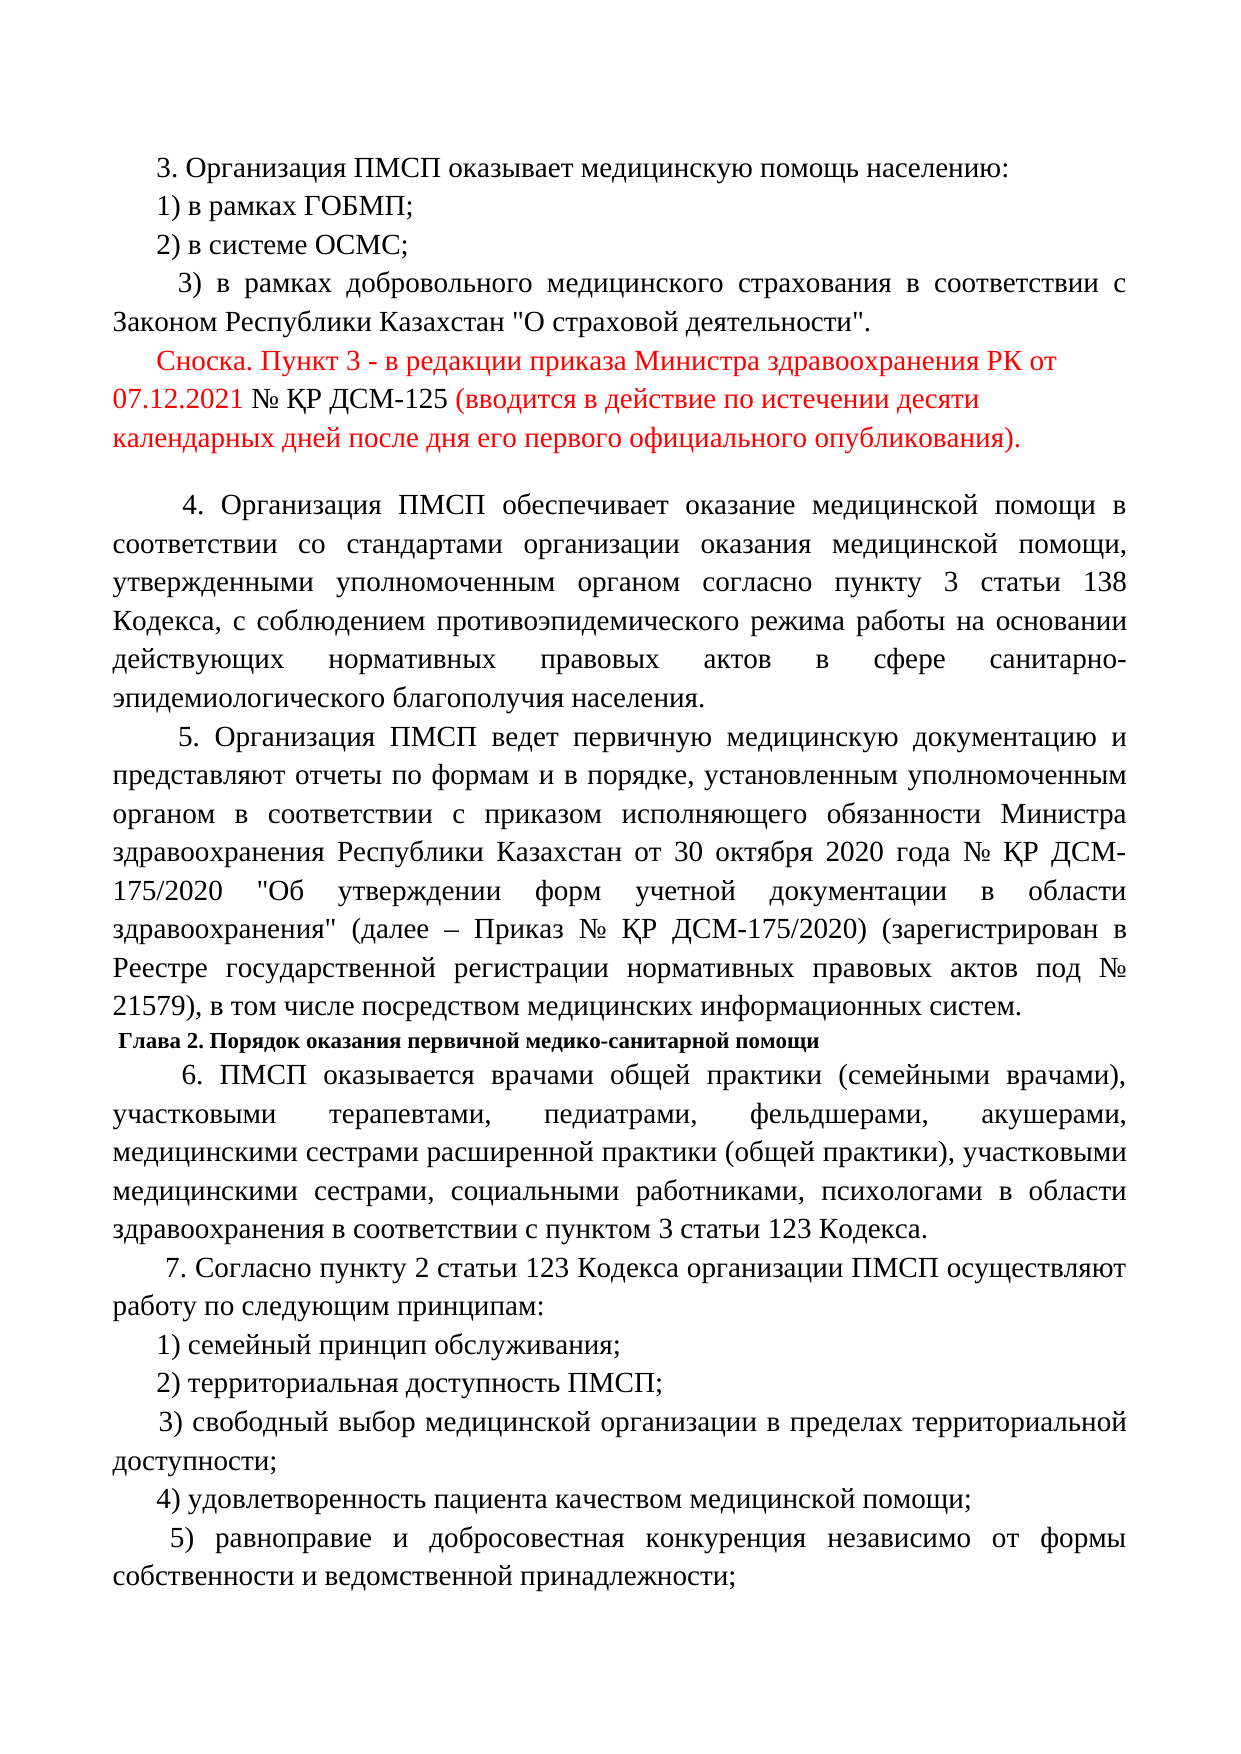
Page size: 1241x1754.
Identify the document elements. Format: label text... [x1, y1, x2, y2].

text 2) в системе ОСМС; [112, 227, 1128, 261]
text 2) территориальная доступность ПМСП; [112, 1366, 1128, 1399]
text 4) удовлетворенность пациента качеством медицинской помощи; [112, 1481, 1128, 1515]
text Сноска. Пункт 3 - в редакции приказа Министра здравоохранения РК от 07.12.2021 № ҚР ДСМ-125 (вводится в действие по истечении десяти календарных дней после дня его первого официального опубликования). [112, 343, 1128, 483]
text 3) в рамках добровольного медицинского страхования в соответствии с Законом Республики Казахстан "О страховой деятельности". [112, 266, 1128, 338]
text 5. Организация ПМСП ведет первичную медицинскую документацию и представляют отчеты по формам и в порядке, установленным уполномоченным органом в соответствии с приказом исполняющего обязанности Министра здравоохранения Республики Казахстан от 30 октября 2020 года № ҚР ДСМ-175/2020 "Об утверждении форм учетной документации в области здравоохранения" (далее – Приказ № ҚР ДСМ-175/2020) (зарегистрирован в Реестре государственной регистрации нормативных правовых актов под № 21579), в том числе посредством медицинских информационных систем. [112, 719, 1128, 1022]
text 1) в рамках ГОБМП; [112, 188, 1128, 222]
text 6. ПМСП оказывается врачами общей практики (семейными врачами), участковыми терапевтами, педиатрами, фельдшерами, акушерами, медицинскими сестрами расширенной практики (общей практики), участковыми медицинскими сестрами, социальными работниками, психологами в области здравоохранения в соответствии с пунктом 3 статьи 123 Кодекса. [112, 1057, 1128, 1245]
text 4. Организация ПМСП обеспечивает оказание медицинской помощи в соответствии со стандартами организации оказания медицинской помощи, утвержденными уполномоченным органом согласно пункту 3 статьи 138 Кодекса, с соблюдением противоэпидемического режима работы на основании действующих нормативных правовых актов в сфере санитарно-эпидемиологического благополучия населения. [112, 487, 1128, 714]
text 1) семейный принцип обслуживания; [112, 1327, 1128, 1361]
text 7. Согласно пункту 2 статьи 123 Кодекса организации ПМСП осуществляют работу по следующим принципам: [112, 1250, 1128, 1322]
text Глава 2. Порядок оказания первичной медико-санитарной помощи [112, 1027, 1128, 1053]
text 5) равноправие и добросовестная конкуренция независимо от формы собственности и ведомственной принадлежности; [112, 1520, 1128, 1592]
text 3. Организация ПМСП оказывает медицинскую помощь населению: [112, 150, 1128, 183]
text 3) свободный выбор медицинской организации в пределах территориальной доступности; [112, 1404, 1128, 1476]
